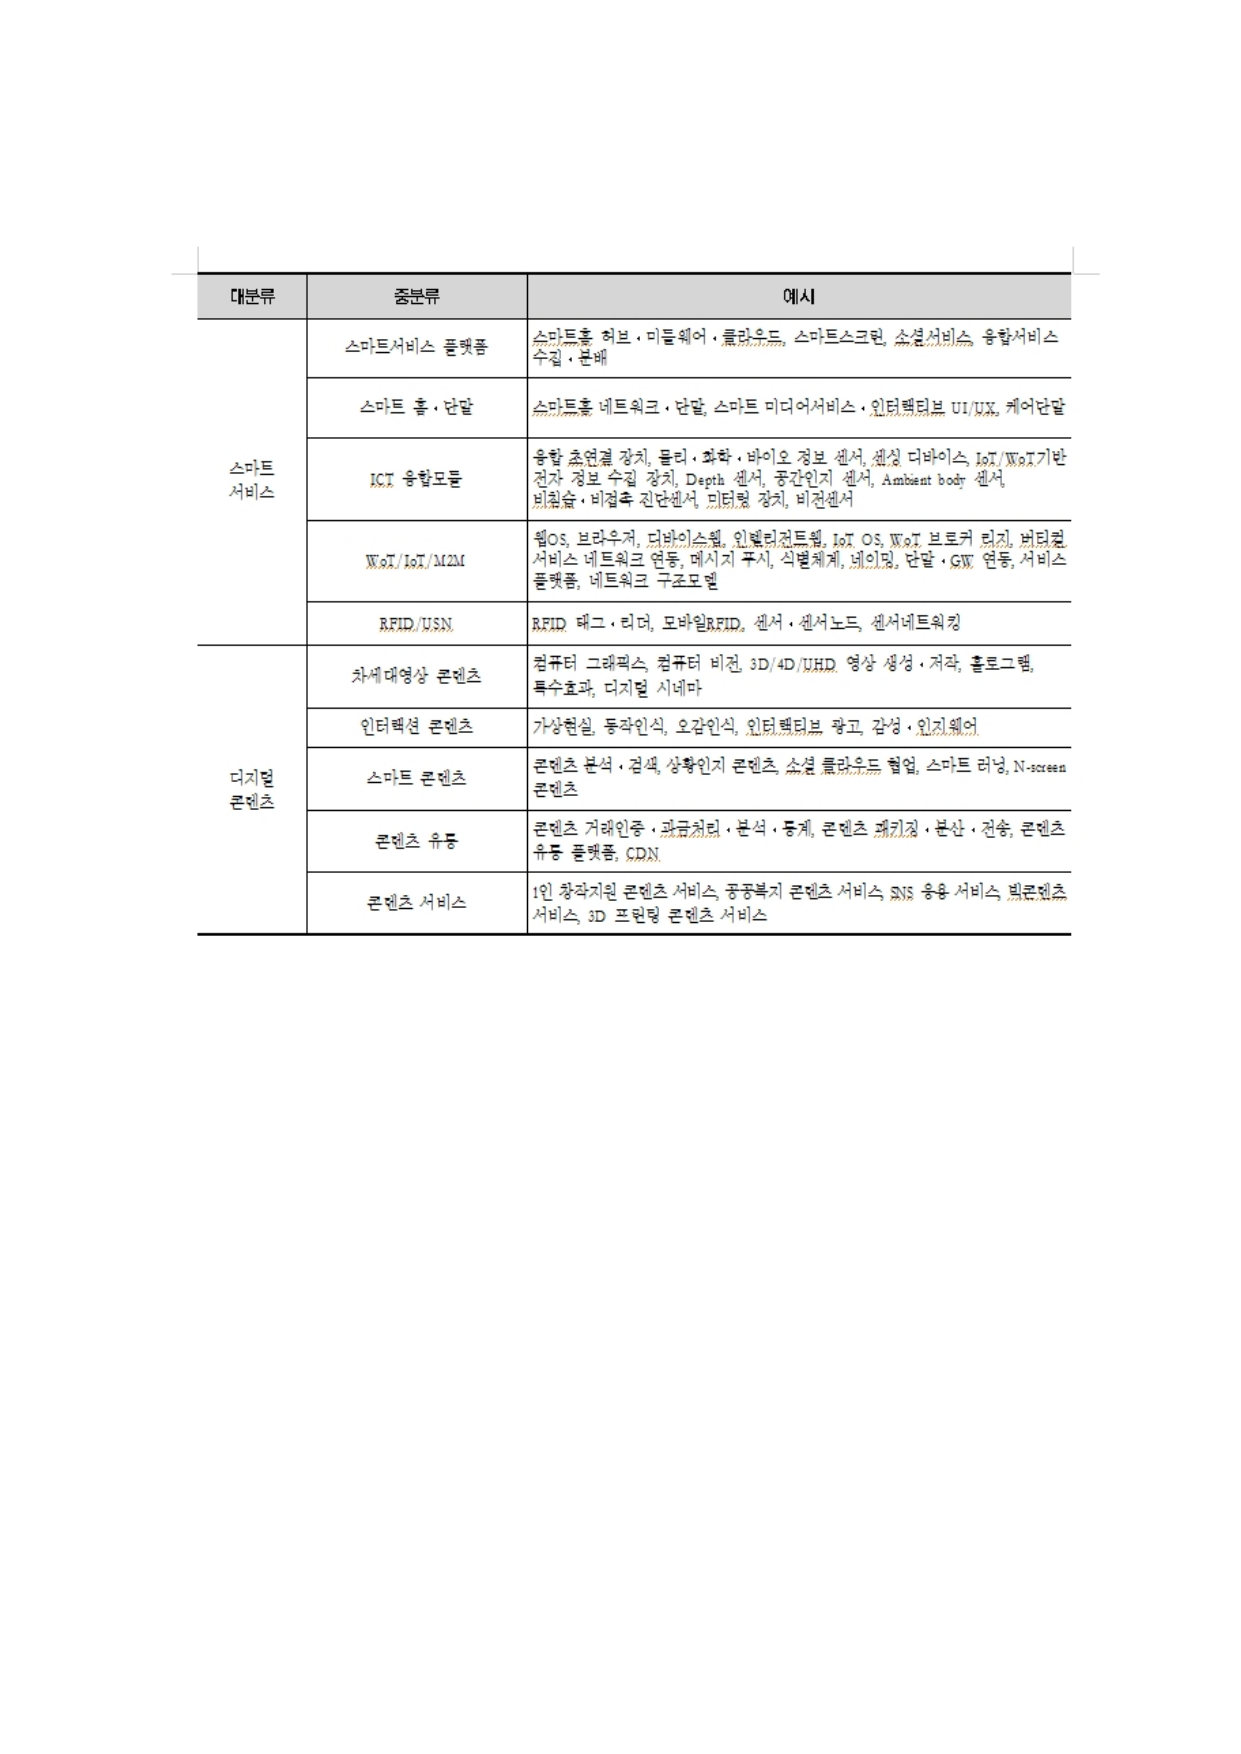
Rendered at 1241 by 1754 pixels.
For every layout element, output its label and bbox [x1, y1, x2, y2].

picture [150, 177, 1119, 978]
